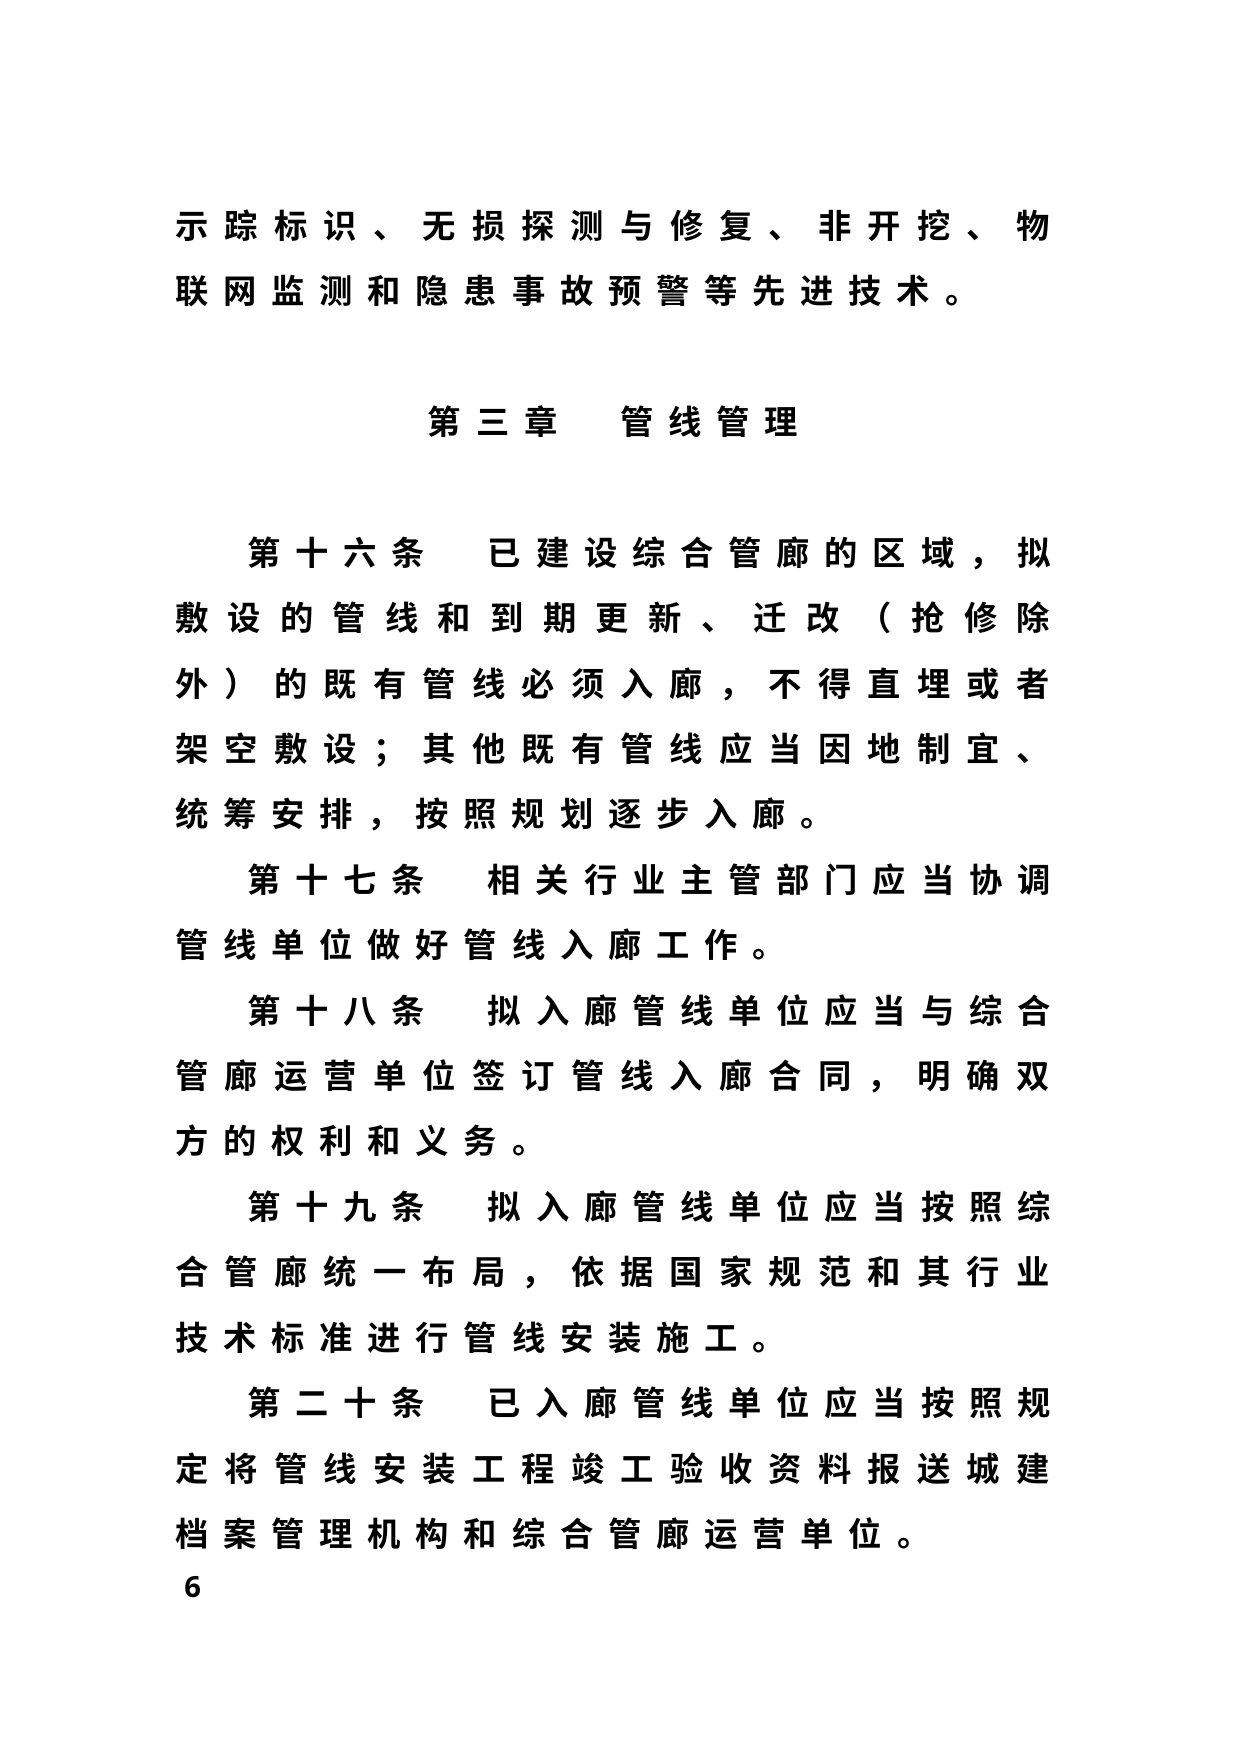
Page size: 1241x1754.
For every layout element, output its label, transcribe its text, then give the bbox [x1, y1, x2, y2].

text 第二十条 已入廊管线单位应当按照规定将管线安装工程竣工验收资料报送城建档案管理机构和综合管廊运营单位。 [175, 1368, 1065, 1564]
text 第三章 管线管理 [175, 387, 1065, 452]
text 第十八条 拟入廊管线单位应当与综合管廊运营单位签订管线入廊合同，明确双方的权利和义务。 [175, 976, 1065, 1172]
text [175, 191, 1065, 322]
text 第十六条 已建设综合管廊的区域，拟敷设的管线和到期更新、迁改（抢修除外）的既有管线必须入廊，不得直埋或者架空敷设；其他既有管线应当因地制宜、统筹安排，按照规划逐步入廊。 [175, 518, 1065, 845]
text 第十九条 拟入廊管线单位应当按照综合管廊统一布局，依据国家规范和其行业技术标准进行管线安装施工。 [175, 1172, 1065, 1368]
text 第十七条 相关行业主管部门应当协调管线单位做好管线入廊工作。 [175, 845, 1065, 976]
